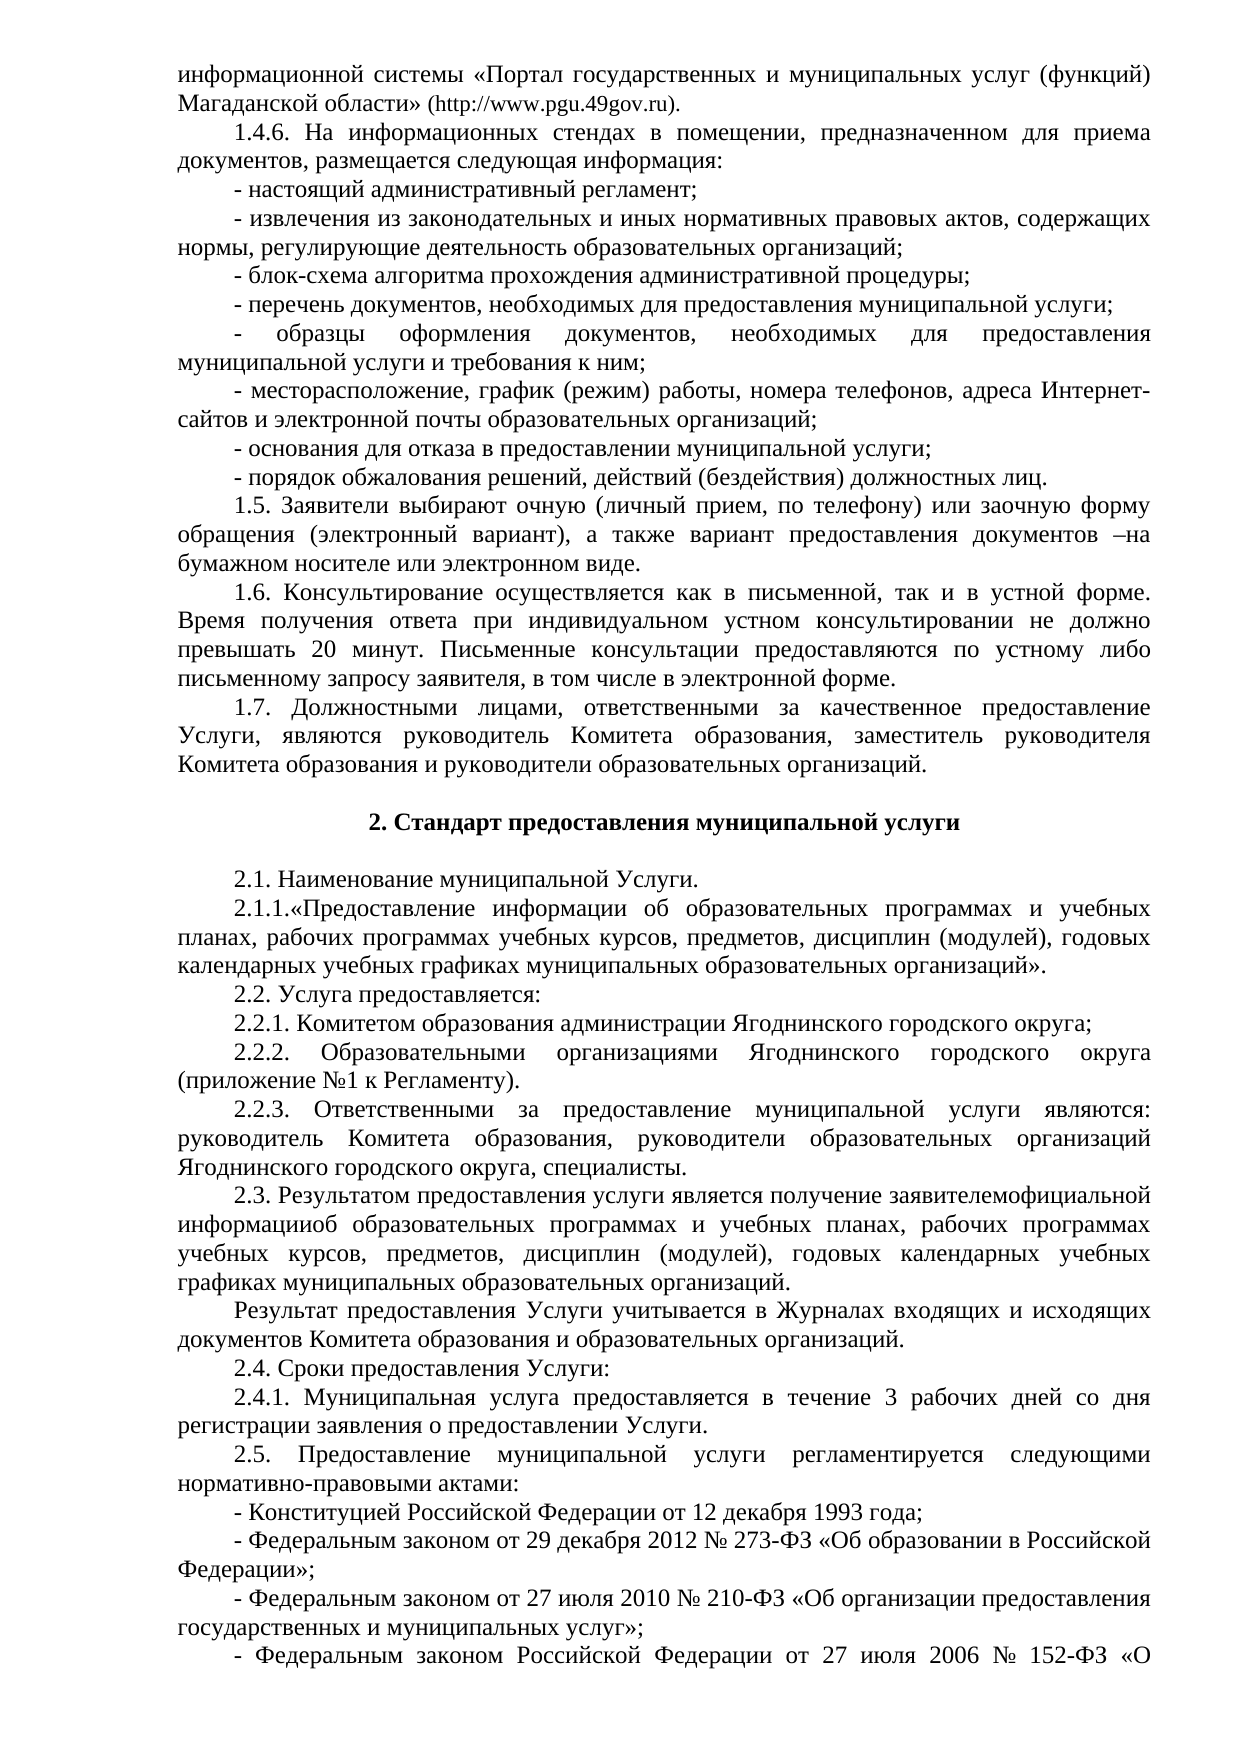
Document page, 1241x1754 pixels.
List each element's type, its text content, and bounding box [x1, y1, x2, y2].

text - блок-схема алгоритма прохождения административной процедуры; [177, 260, 1152, 289]
text - Федеральным законом от 27 июля 2010 № 210-ФЗ «Об организации предоставления государственных и муниципальных услуг»; [177, 1583, 1152, 1640]
text - месторасположение, график (режим) работы, номера телефонов, адреса Интернет-сайтов и электронной почты образовательных организаций; [177, 375, 1152, 433]
text - основания для отказа в предоставлении муниципальной услуги; [177, 433, 1152, 462]
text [177, 59, 1152, 117]
text 2.2.3. Ответственными за предоставление муниципальной услуги являются: руководитель Комитета образования, руководители образовательных организаций Ягоднинского городского округа, специалисты. [177, 1094, 1152, 1180]
text - извлечения из законодательных и иных нормативных правовых актов, содержащих нормы, регулирующие деятельность образовательных организаций; [177, 203, 1152, 260]
text 1.4.6. На информационных стендах в помещении, предназначенном для приема документов, размещается следующая информация: [177, 117, 1152, 174]
text 2.1. Наименование муниципальной Услуги. [177, 864, 1152, 893]
text 2.4.1. Муниципальная услуга предоставляется в течение 3 рабочих дней со дня регистрации заявления о предоставлении Услуги. [177, 1382, 1152, 1439]
text 1.5. Заявители выбирают очную (личный прием, по телефону) или заочную форму обращения (электронный вариант), а также вариант предоставления документов –на бумажном носителе или электронном виде. [177, 490, 1152, 577]
text 2. Стандарт предоставления муниципальной услуги [177, 807, 1152, 835]
text 2.1.1.«Предоставление информации об образовательных программах и учебных планах, рабочих программах учебных курсов, предметов, дисциплин (модулей), годовых календарных учебных графиках муниципальных образовательных организаций». [177, 893, 1152, 979]
text - порядок обжалования решений, действий (бездействия) должностных лиц. [177, 462, 1152, 490]
text 2.5. Предоставление муниципальной услуги регламентируется следующими нормативно-правовыми актами: [177, 1439, 1152, 1497]
text Результат предоставления Услуги учитывается в Журналах входящих и исходящих документов Комитета образования и образовательных организаций. [177, 1295, 1152, 1353]
text - Федеральным законом от 29 декабря 2012 № 273-ФЗ «Об образовании в Российской Федерации»; [177, 1525, 1152, 1583]
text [177, 1640, 1152, 1669]
text - Конституцией Российской Федерации от 12 декабря 1993 года; [177, 1497, 1152, 1525]
text - настоящий административный регламент; [177, 174, 1152, 203]
text 1.6. Консультирование осуществляется как в письменной, так и в устной форме. Время получения ответа при индивидуальном устном консультировании не должно превышать 20 минут. Письменные консультации предоставляются по устному либо письменному запросу заявителя, в том числе в электронной форме. [177, 577, 1152, 692]
text 2.2.2. Образовательными организациями Ягоднинского городского округа (приложение №1 к Регламенту). [177, 1037, 1152, 1094]
text - образцы оформления документов, необходимых для предоставления муниципальной услуги и требования к ним; [177, 318, 1152, 375]
text 2.2. Услуга предоставляется: [177, 979, 1152, 1008]
text - перечень документов, необходимых для предоставления муниципальной услуги; [177, 289, 1152, 318]
text 2.3. Результатом предоставления услуги является получение заявителемофициальной информацииоб образовательных программах и учебных планах, рабочих программах учебных курсов, предметов, дисциплин (модулей), годовых календарных учебных графиках муниципальных образовательных организаций. [177, 1180, 1152, 1295]
text 2.2.1. Комитетом образования администрации Ягоднинского городского округа; [177, 1008, 1152, 1037]
text 2.4. Сроки предоставления Услуги: [177, 1353, 1152, 1382]
text 1.7. Должностными лицами, ответственными за качественное предоставление Услуги, являются руководитель Комитета образования, заместитель руководителя Комитета образования и руководители образовательных организаций. [177, 692, 1152, 778]
